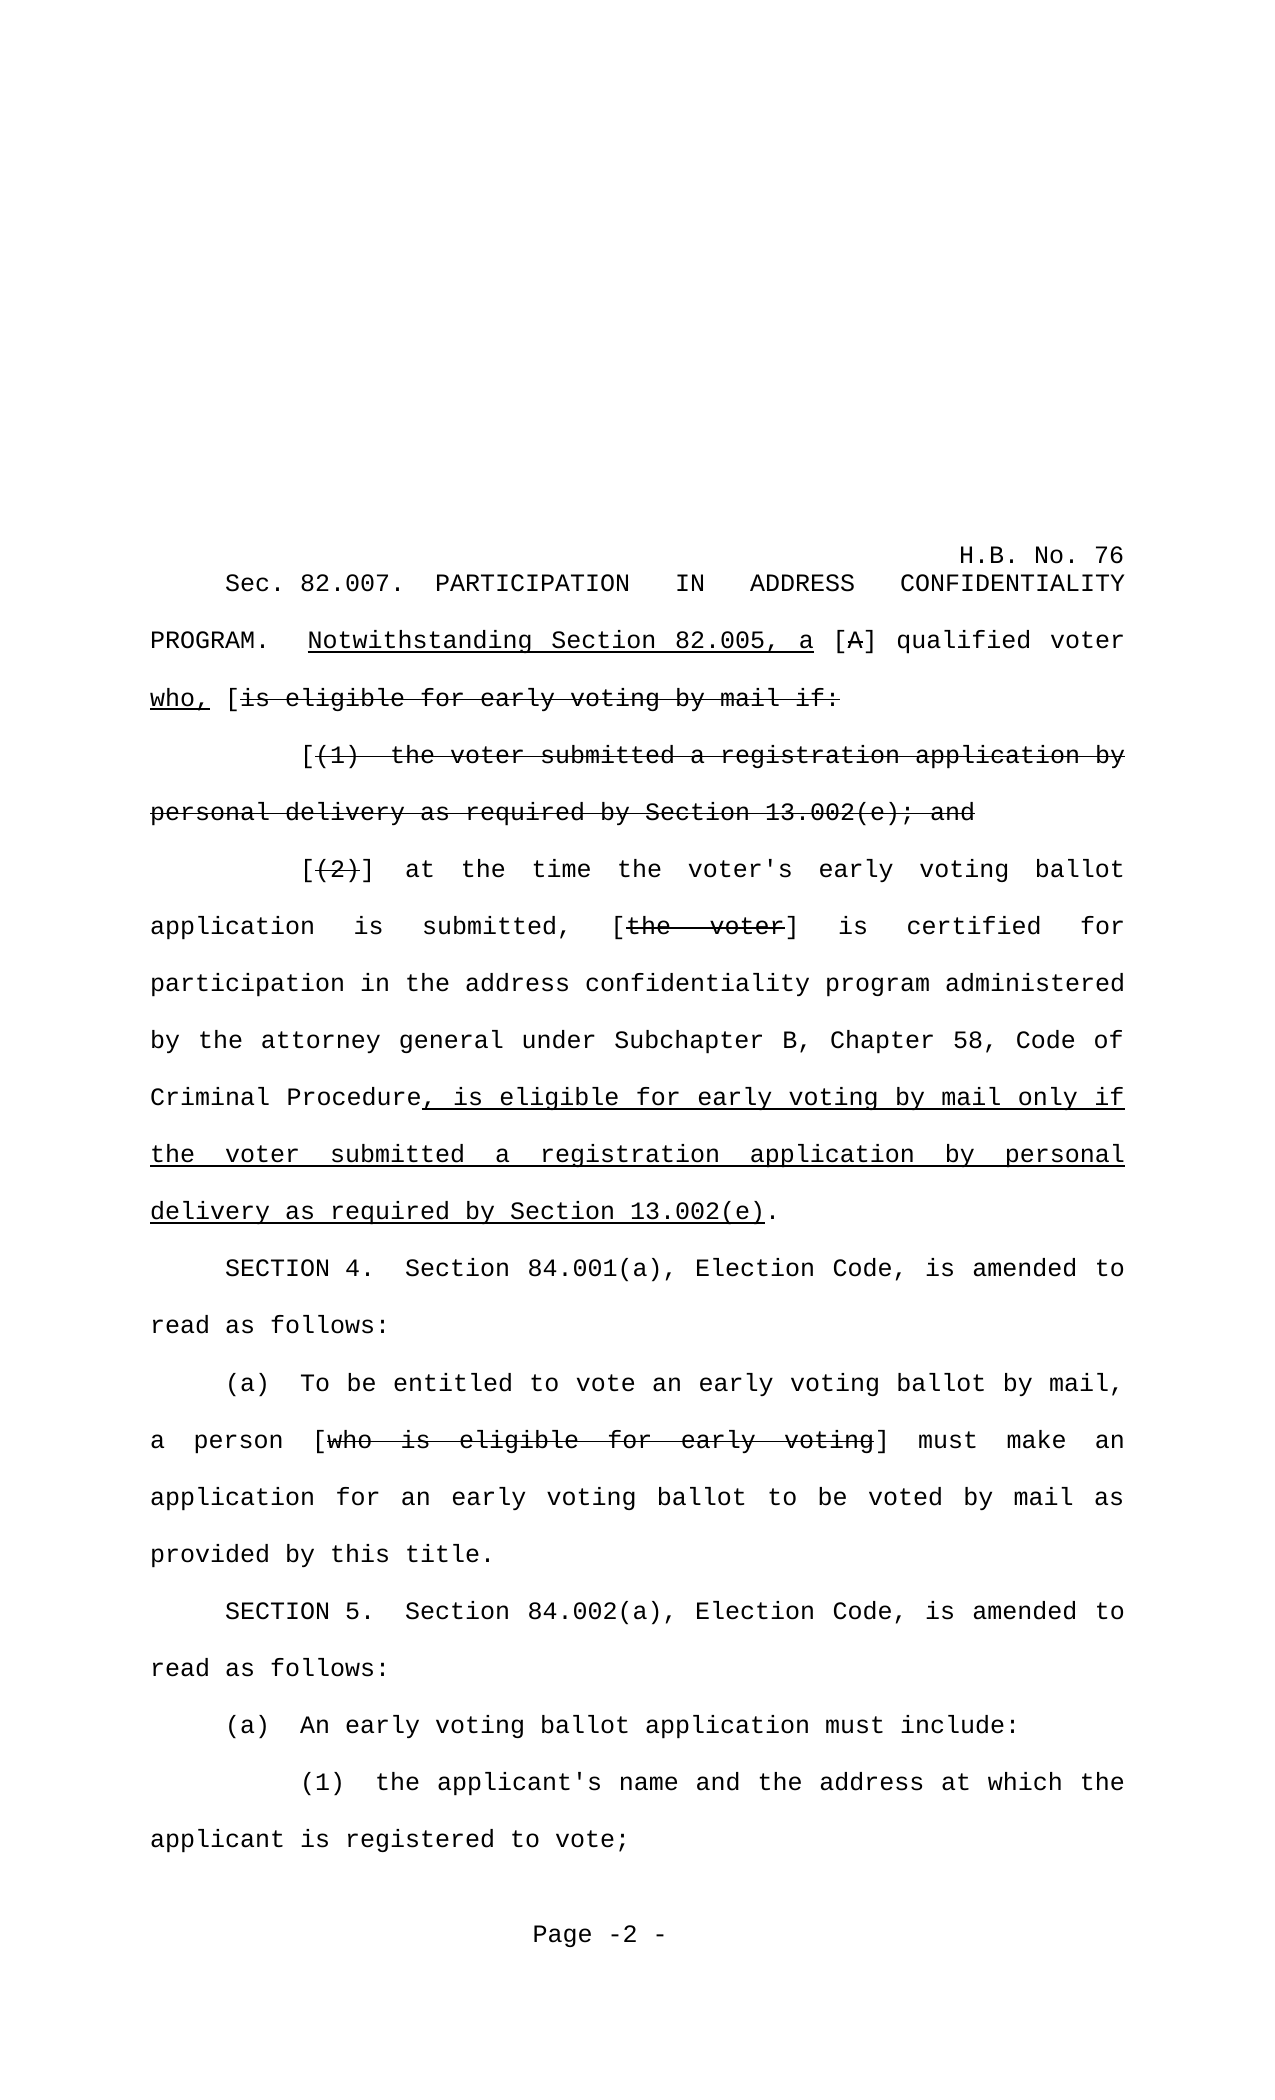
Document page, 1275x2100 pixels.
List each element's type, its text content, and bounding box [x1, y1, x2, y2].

text [(2)] at the time the voter's early voting ballot application is submitted, [the voter] is certified for participation in the address confidentiality program administered by the attorney general under Subchapter B, Chapter 58, Code of Criminal Procedure, is eligible for early voting by mail only if the voter submitted a registration application by personal delivery as required by Section 13.002(e). [150, 856, 1125, 1165]
text (a) An early voting ballot application must include: [150, 1712, 1125, 1741]
text SECTION 5. Section 84.002(a), Election Code, is amended to read as follows: [150, 1598, 1125, 1684]
text SECTION 4. Section 84.001(a), Election Code, is amended to read as follows: [150, 1256, 1125, 1341]
text Sec. 82.007. PARTICIPATION IN ADDRESS CONFIDENTIALITY PROGRAM. Notwithstanding Section 82.005, a [A] qualified voter who, [is eligible for early voting by mail if: [150, 571, 1125, 713]
text (a) To be entitled to vote an early voting ballot by mail, a person [who is eligible for early voting] must make an application for an early voting ballot to be voted by mail as provided by this title. [150, 1370, 1125, 1570]
text [(2)] at the time the voter's early voting ballot application is submitted, [the voter] is certified for participation in the address confidentiality program administered by the attorney general under Subchapter B, Chapter 58, Code of Criminal Procedure, is eligible for early voting by mail only if the voter submitted a registration application by personal delivery as required by Section 13.002(e). [150, 1167, 1125, 1227]
text (1) the applicant's name and the address at which the applicant is registered to vote; [150, 1769, 1125, 1855]
text [(1) the voter submitted a registration application by personal delivery as required by Section 13.002(e); and [150, 742, 1125, 828]
